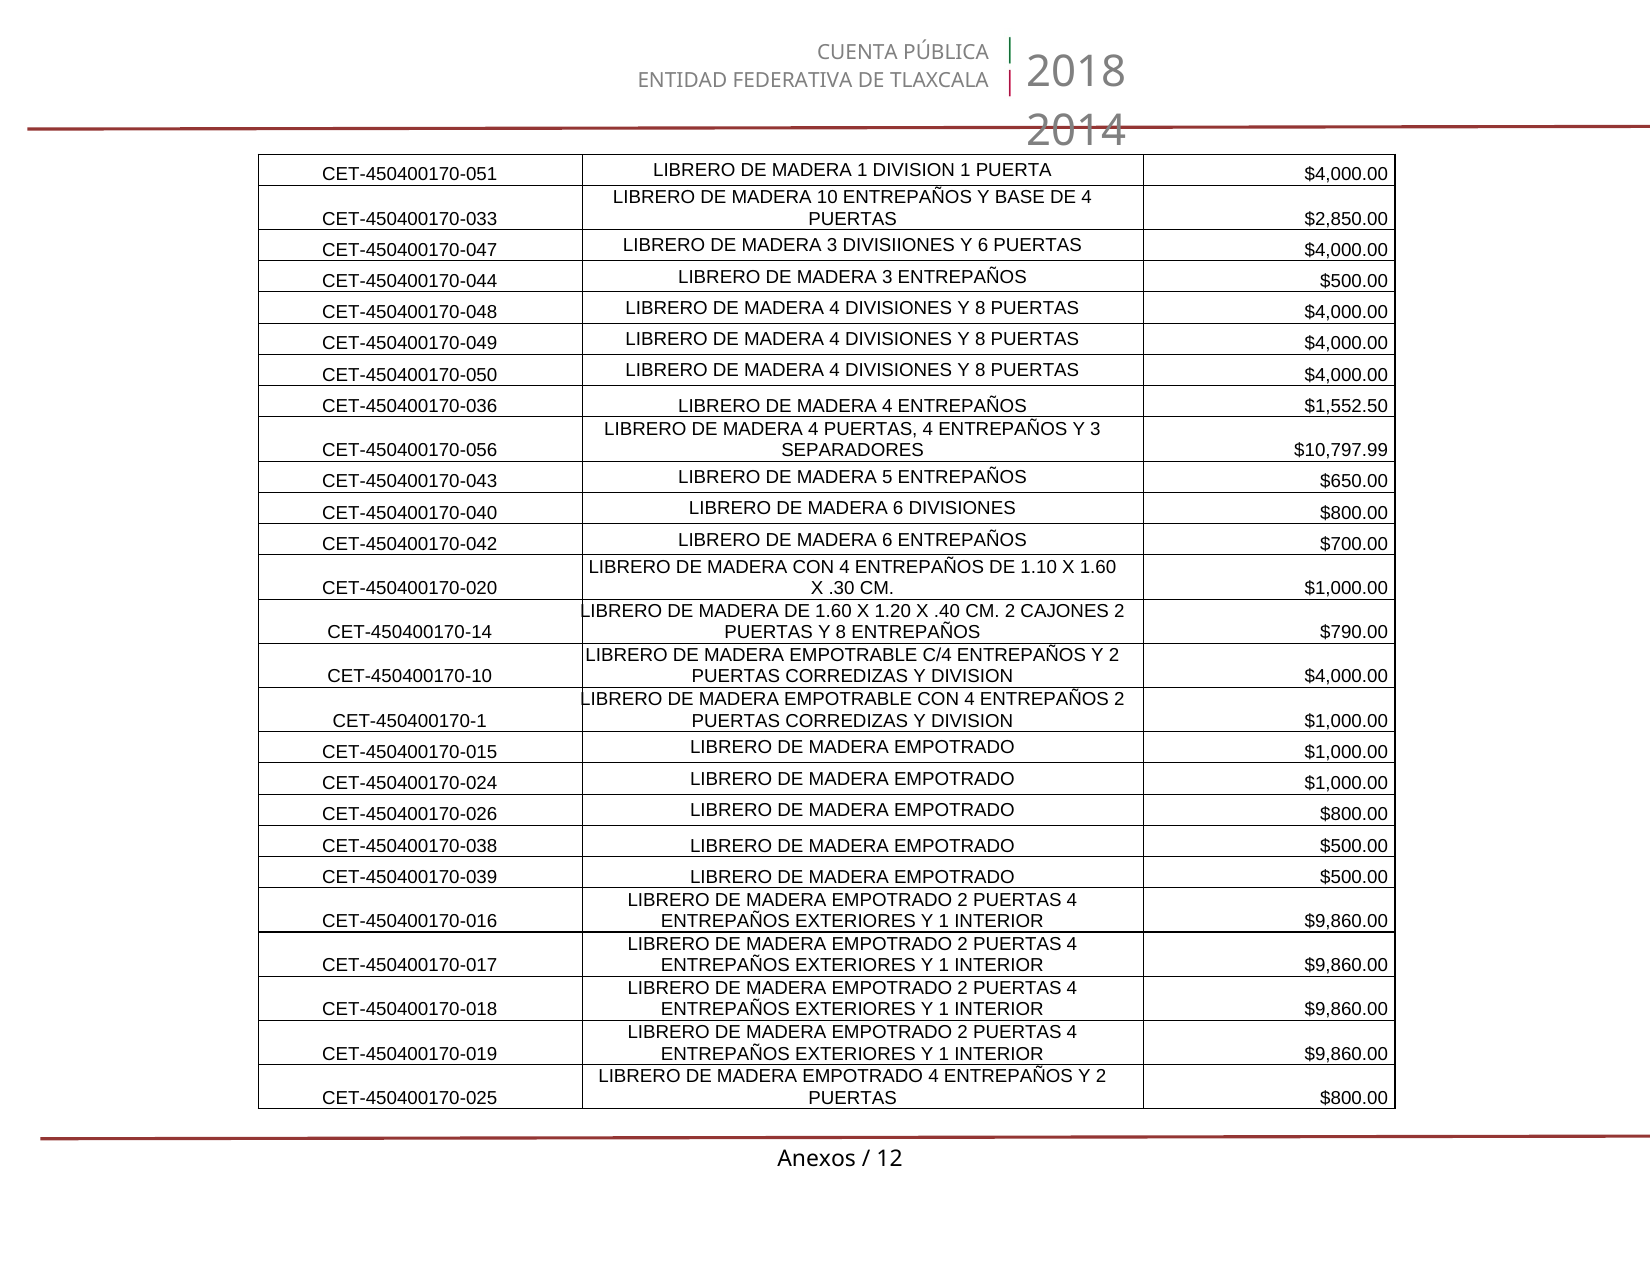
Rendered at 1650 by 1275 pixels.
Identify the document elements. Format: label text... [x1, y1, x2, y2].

table_cell CET-450400170-040 [259, 493, 582, 523]
table_cell CET-450400170-056 [259, 417, 582, 461]
table_cell CET-450400170-047 [259, 230, 582, 260]
table_cell CET-450400170-051 [259, 155, 582, 185]
table_cell $650.00 [1144, 462, 1394, 492]
table_cell LIBRERO DE MADERA EMPOTRADO [583, 857, 1143, 887]
table_cell LIBRERO DE MADERA EMPOTRADO 2 PUERTAS 4 ENTREPAÑOS EXTERIORES Y 1 INTERIOR [583, 1021, 1143, 1064]
table_cell LIBRERO DE MADERA 4 PUERTAS, 4 ENTREPAÑOS Y 3 SEPARADORES [583, 417, 1143, 461]
table_cell CET-450400170-043 [259, 462, 582, 492]
table_cell CET-450400170-039 [259, 857, 582, 887]
table_cell LIBRERO DE MADERA EMPOTRADO 4 ENTREPAÑOS Y 2 PUERTAS [583, 1065, 1143, 1108]
table_cell $10,797.99 [1144, 417, 1394, 461]
table_cell CET-450400170-048 [259, 292, 582, 323]
table_cell $4,000.00 [1144, 155, 1394, 185]
table_cell LIBRERO DE MADERA DE 1.60 X 1.20 X .40 CM. 2 CAJONES 2 PUERTAS Y 8 ENTREPAÑOS [583, 600, 1143, 643]
table_cell CET-450400170-050 [259, 355, 582, 385]
table_cell LIBRERO DE MADERA EMPOTRADO [583, 732, 1143, 762]
table_cell $4,000.00 [1144, 355, 1394, 385]
table_cell $500.00 [1144, 826, 1394, 856]
table_cell LIBRERO DE MADERA EMPOTRABLE C/4 ENTREPAÑOS Y 2 PUERTAS CORREDIZAS Y DIVISION [583, 644, 1143, 687]
table_cell LIBRERO DE MADERA EMPOTRADO [583, 795, 1143, 825]
table_cell LIBRERO DE MADERA 4 DIVISIONES Y 8 PUERTAS [583, 355, 1143, 385]
table_cell LIBRERO DE MADERA 4 DIVISIONES Y 8 PUERTAS [583, 292, 1143, 323]
table_cell CET-450400170-14 [259, 600, 582, 643]
table_cell $9,860.00 [1144, 888, 1394, 931]
table_cell CET-450400170-10 [259, 644, 582, 687]
table_cell $700.00 [1144, 524, 1394, 554]
table_cell CET-450400170-018 [259, 977, 582, 1020]
table_cell $800.00 [1144, 795, 1394, 825]
table_cell LIBRERO DE MADERA CON 4 ENTREPAÑOS DE 1.10 X 1.60 X .30 CM. [583, 555, 1143, 598]
table_cell CET-450400170-026 [259, 795, 582, 825]
table_cell CET-450400170-017 [259, 933, 582, 976]
table_cell $4,000.00 [1144, 324, 1394, 354]
table_cell LIBRERO DE MADERA 5 ENTREPAÑOS [583, 462, 1143, 492]
table_cell $9,860.00 [1144, 1021, 1394, 1064]
table_cell $800.00 [1144, 493, 1394, 523]
table_cell $1,000.00 [1144, 732, 1394, 762]
table_cell CET-450400170-042 [259, 524, 582, 554]
table_cell LIBRERO DE MADERA 3 DIVISIIONES Y 6 PUERTAS [583, 230, 1143, 260]
table_cell LIBRERO DE MADERA EMPOTRADO 2 PUERTAS 4 ENTREPAÑOS EXTERIORES Y 1 INTERIOR [583, 888, 1143, 931]
table_cell CET-450400170-033 [259, 186, 582, 229]
table_cell CET-450400170-044 [259, 261, 582, 291]
table_cell LIBRERO DE MADERA EMPOTRADO [583, 763, 1143, 793]
table_cell CET-450400170-020 [259, 555, 582, 598]
table_cell LIBRERO DE MADERA 6 DIVISIONES [583, 493, 1143, 523]
table_cell $2,850.00 [1144, 186, 1394, 229]
table_cell LIBRERO DE MADERA 10 ENTREPAÑOS Y BASE DE 4 PUERTAS [583, 186, 1143, 229]
picture [1004, 28, 1020, 99]
table_cell $1,552.50 [1144, 386, 1394, 416]
table_cell CET-450400170-049 [259, 324, 582, 354]
table_cell $500.00 [1144, 857, 1394, 887]
table_cell LIBRERO DE MADERA EMPOTRADO 2 PUERTAS 4 ENTREPAÑOS EXTERIORES Y 1 INTERIOR [583, 977, 1143, 1020]
table_cell LIBRERO DE MADERA EMPOTRADO [583, 826, 1143, 856]
table_cell $4,000.00 [1144, 292, 1394, 323]
table_cell CET-450400170-1 [259, 688, 582, 731]
table_cell $1,000.00 [1144, 763, 1394, 793]
table_cell CET-450400170-015 [259, 732, 582, 762]
table_cell LIBRERO DE MADERA EMPOTRABLE CON 4 ENTREPAÑOS 2 PUERTAS CORREDIZAS Y DIVISION [583, 688, 1143, 731]
table_cell CET-450400170-019 [259, 1021, 582, 1064]
table_cell $1,000.00 [1144, 555, 1394, 598]
table_cell CET-450400170-016 [259, 888, 582, 931]
table_cell $1,000.00 [1144, 688, 1394, 731]
table_cell LIBRERO DE MADERA 6 ENTREPAÑOS [583, 524, 1143, 554]
table_cell $800.00 [1144, 1065, 1394, 1108]
table_cell CET-450400170-038 [259, 826, 582, 856]
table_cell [583, 155, 1143, 185]
table_cell $9,860.00 [1144, 933, 1394, 976]
table_cell CET-450400170-036 [259, 386, 582, 416]
table_cell $9,860.00 [1144, 977, 1394, 1020]
table_cell $4,000.00 [1144, 230, 1394, 260]
table_cell LIBRERO DE MADERA EMPOTRADO 2 PUERTAS 4 ENTREPAÑOS EXTERIORES Y 1 INTERIOR [583, 933, 1143, 976]
table_cell $500.00 [1144, 261, 1394, 291]
table_cell CET-450400170-025 [259, 1065, 582, 1108]
table_cell $4,000.00 [1144, 644, 1394, 687]
table_cell CET-450400170-024 [259, 763, 582, 793]
table_cell LIBRERO DE MADERA 4 DIVISIONES Y 8 PUERTAS [583, 324, 1143, 354]
table_cell LIBRERO DE MADERA 4 ENTREPAÑOS [583, 386, 1143, 416]
table_cell $790.00 [1144, 600, 1394, 643]
table_cell LIBRERO DE MADERA 3 ENTREPAÑOS [583, 261, 1143, 291]
